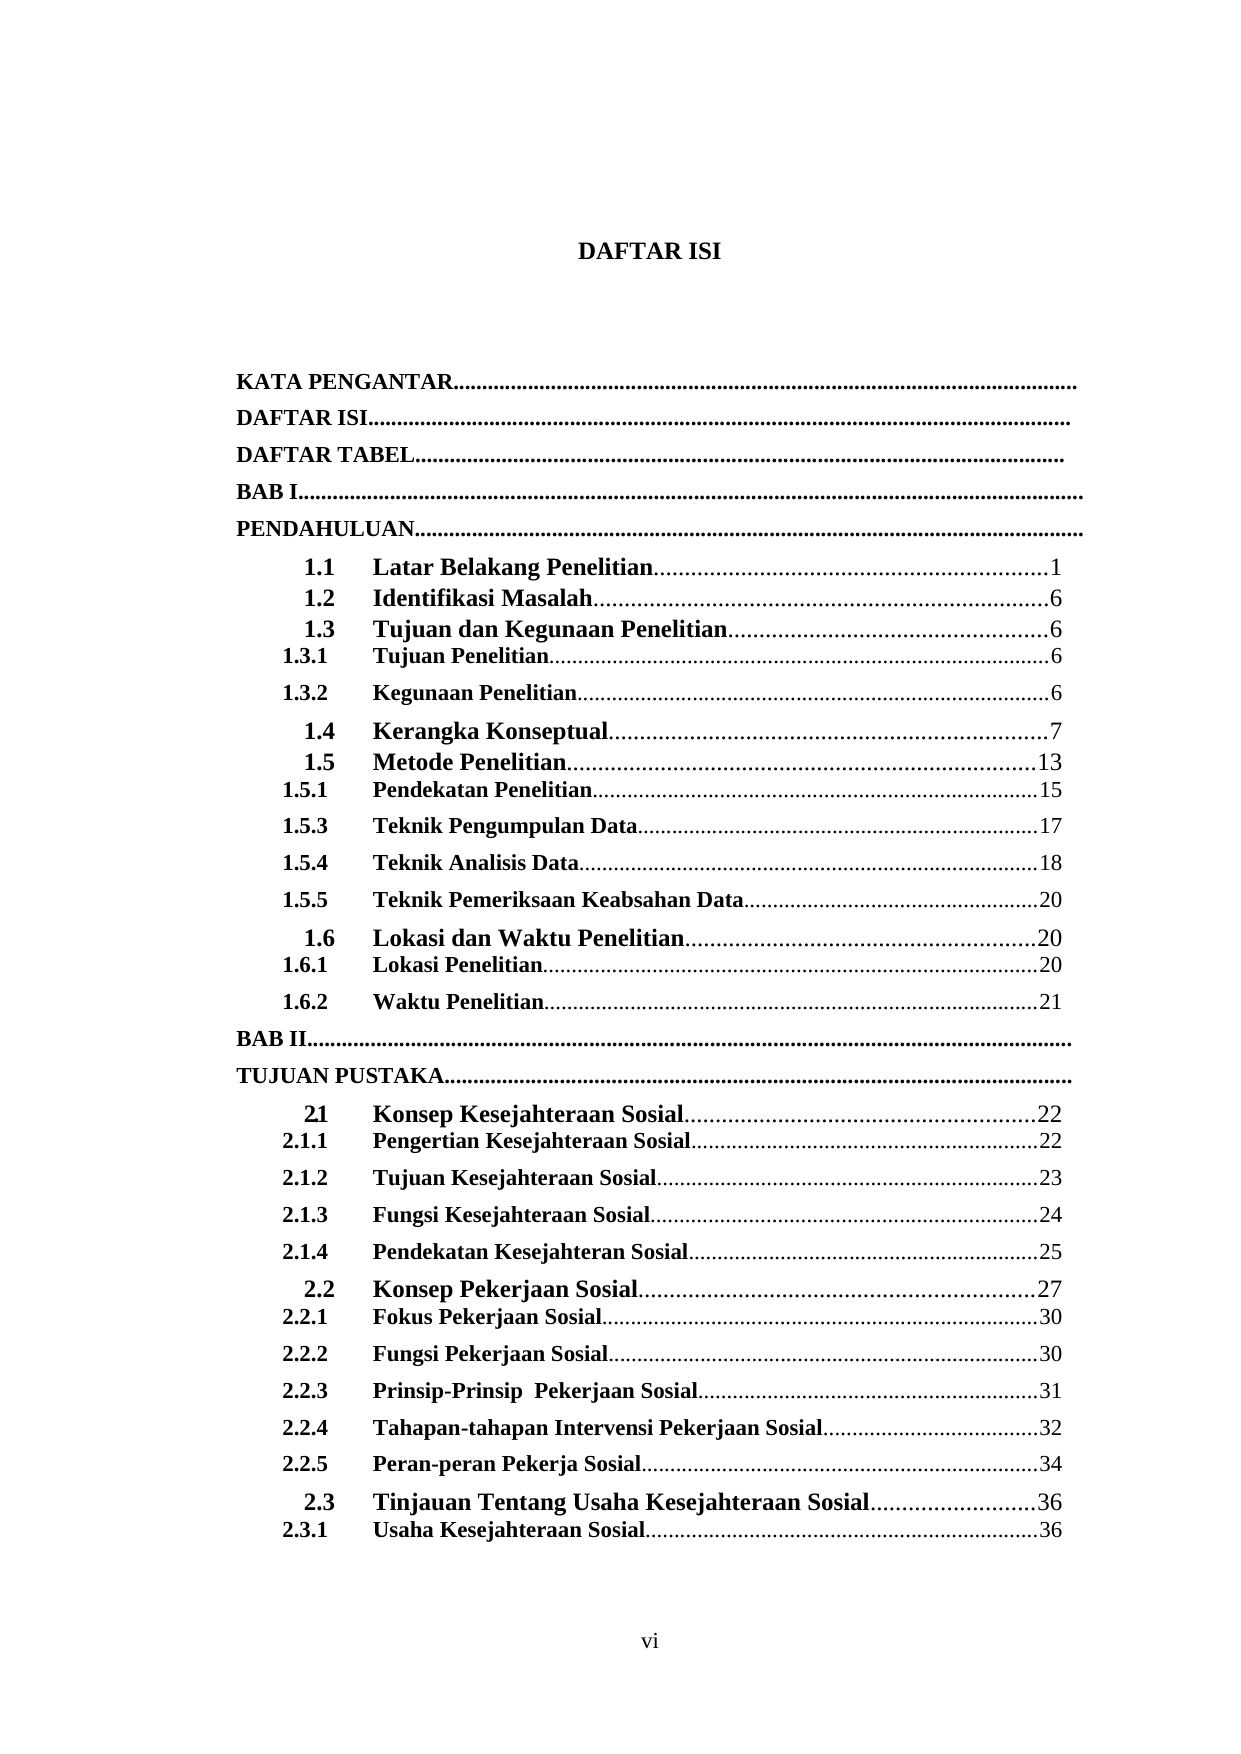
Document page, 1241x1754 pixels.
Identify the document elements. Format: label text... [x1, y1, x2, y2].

subtitle DAFTAR ISI [236, 236, 1063, 265]
